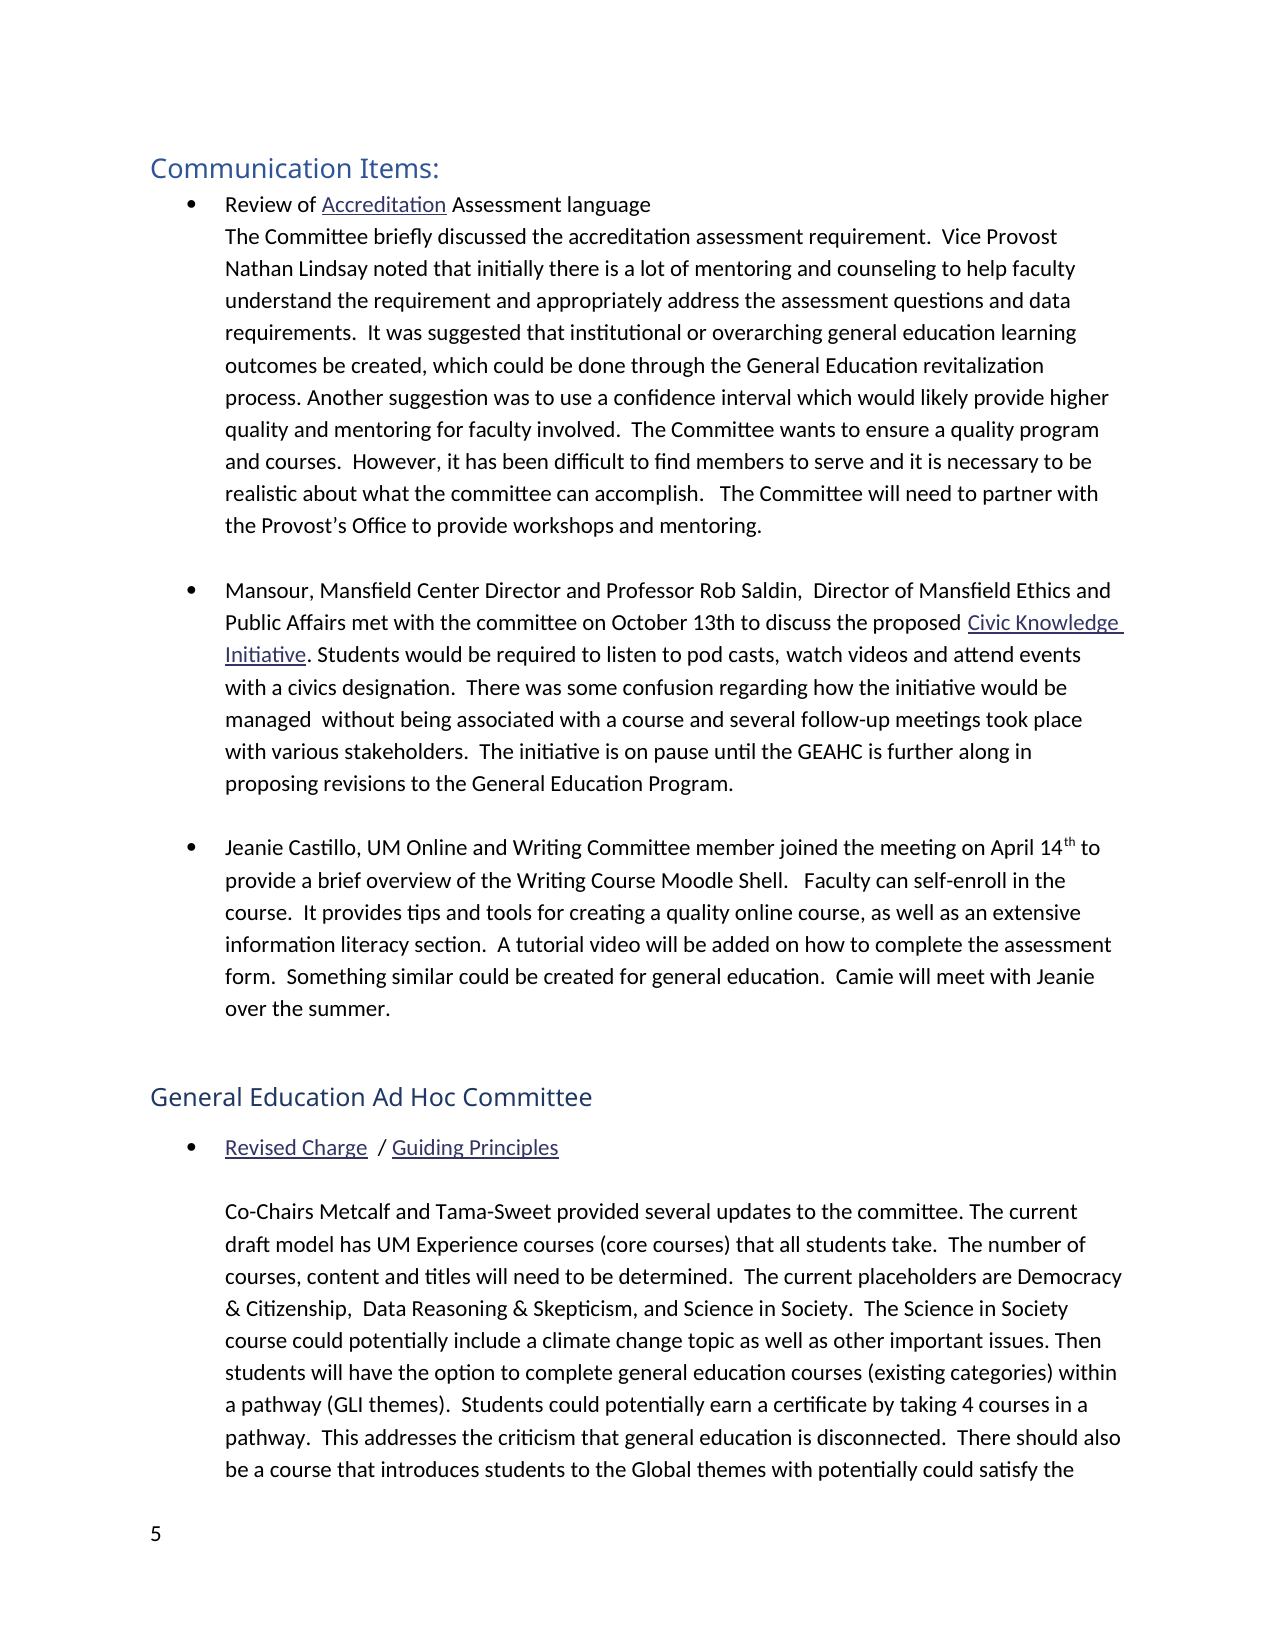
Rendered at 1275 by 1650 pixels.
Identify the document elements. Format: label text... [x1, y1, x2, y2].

list Review of Accreditation Assessment language [187, 190, 1125, 218]
text General Education Ad Hoc Committee [150, 1080, 1125, 1114]
list Mansour, Mansfield Center Director and Professor Rob Saldin, Director of Mansfield Ethics and Public Affairs met with the committee on October 13th to discuss the proposed Civic Knowledge Initiative. Students would be required to listen to pod casts, watch videos and attend events with a civics designation. There was some confusion regarding how the initiative would be managed without being associated with a course and several follow-up meetings took place with various stakeholders. The initiative is on pause until the GEAHC is further along in proposing revisions to the General Education Program. [187, 576, 1125, 829]
list The Committee briefly discussed the accreditation assessment requirement. Vice Provost Nathan Lindsay noted that initially there is a lot of mentoring and counseling to help faculty understand the requirement and appropriately address the assessment questions and data requirements. It was suggested that institutional or overarching general education learning outcomes be created, which could be done through the General Education revitalization process. Another suggestion was to use a confidence interval which would likely provide higher quality and mentoring for faculty involved. The Committee wants to ensure a quality program and courses. However, it has been difficult to find members to serve and it is necessary to be realistic about what the committee can accomplish. The Committee will need to partner with the Provost’s Office to provide workshops and mentoring. [225, 222, 1125, 572]
list Jeanie Castillo, UM Online and Writing Committee member joined the meeting on April 14th to provide a brief overview of the Writing Course Moodle Shell. Faculty can self-enroll in the course. It provides tips and tools for creating a quality online course, as well as an extensive information literacy section. A tutorial video will be added on how to complete the assessment form. Something similar could be created for general education. Camie will meet with Jeanie over the summer. [187, 833, 1125, 1022]
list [187, 1133, 1125, 1483]
subtitle Communication Items: [150, 150, 1125, 187]
